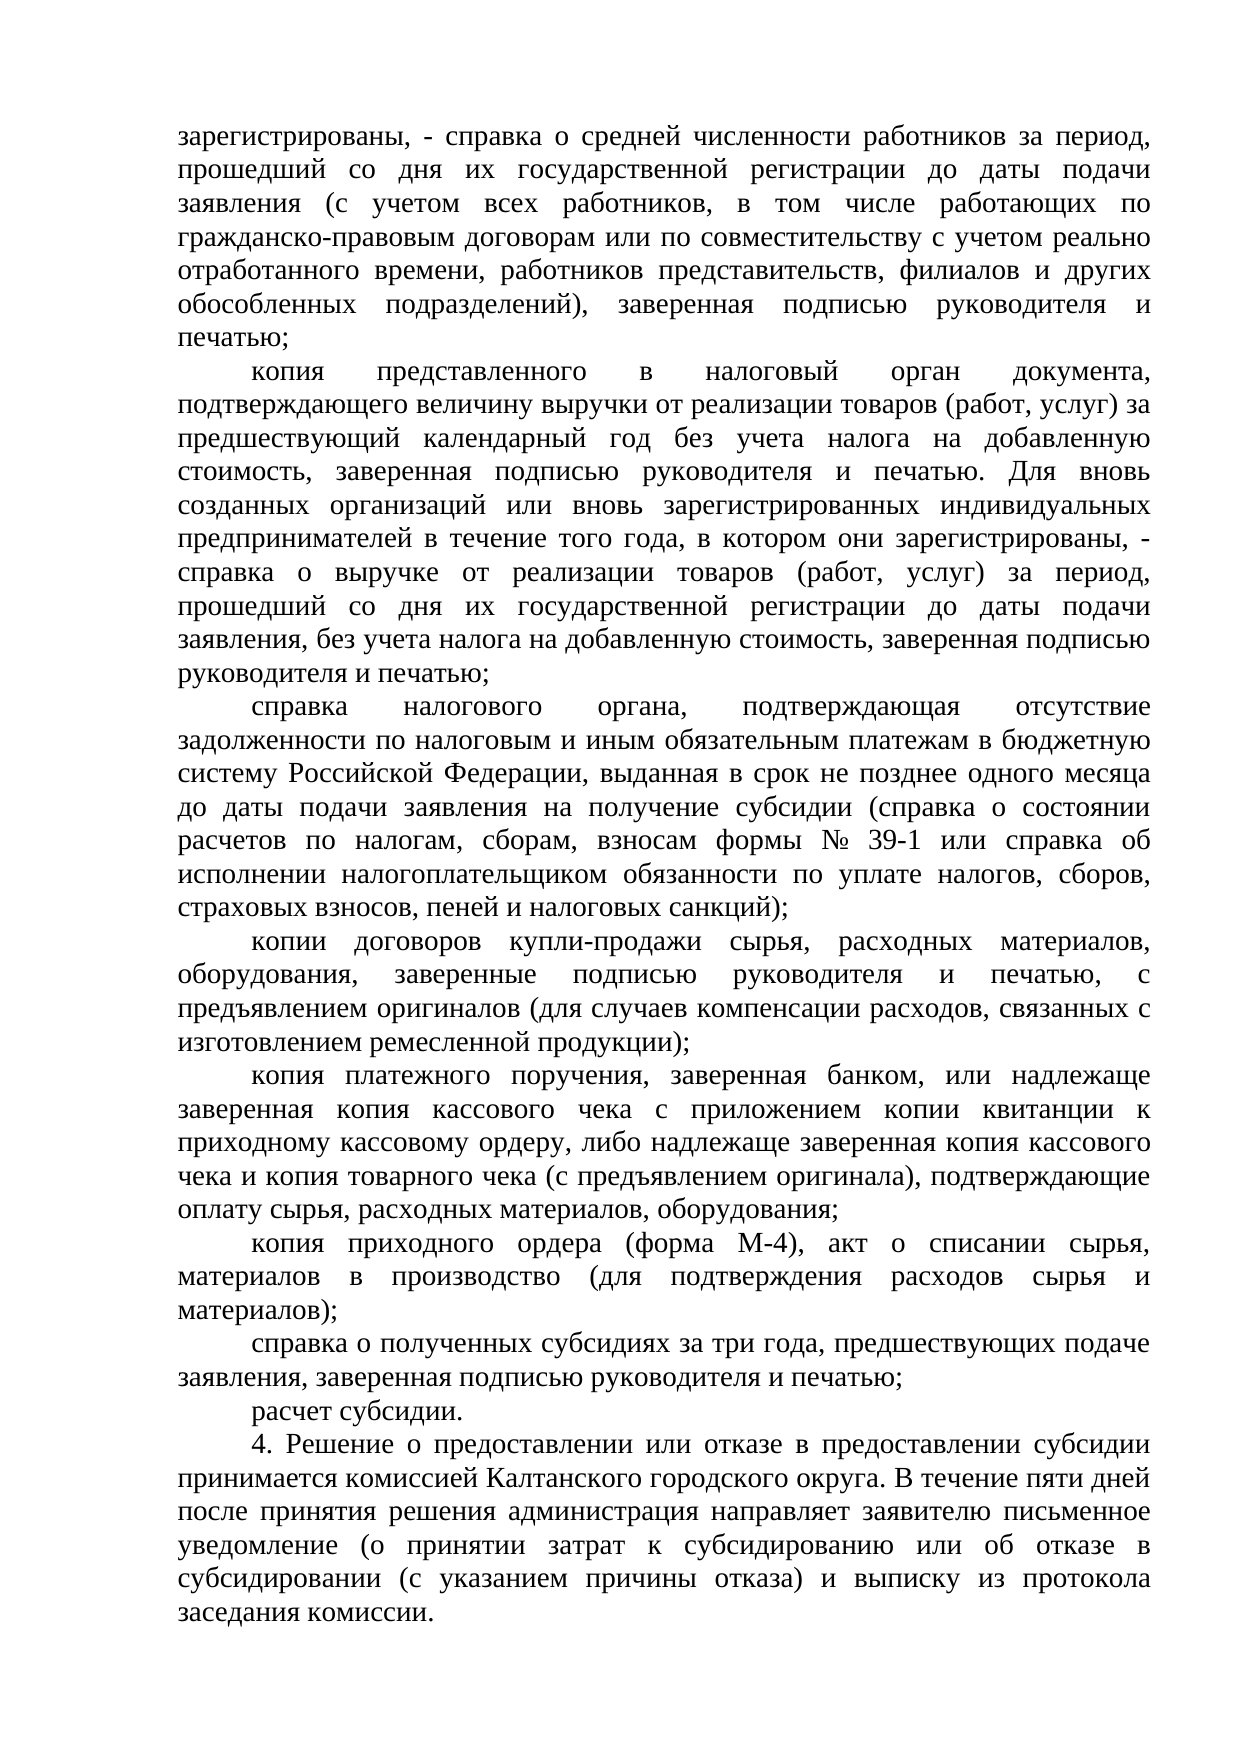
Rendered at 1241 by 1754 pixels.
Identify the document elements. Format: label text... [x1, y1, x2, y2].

text копия платежного поручения, заверенная банком, или надлежаще заверенная копия кассового чека с приложением копии квитанции к приходному кассовому ордеру, либо надлежаще заверенная копия кассового чека и копия товарного чека (с предъявлением оригинала), подтверждающие оплату сырья, расходных материалов, оборудования; [177, 1057, 1152, 1225]
text расчет субсидии. [177, 1393, 1152, 1426]
text копия представленного в налоговый орган документа, подтверждающего величину выручки от реализации товаров (работ, услуг) за предшествующий календарный год без учета налога на добавленную стоимость, заверенная подписью руководителя и печатью. Для вновь созданных организаций или вновь зарегистрированных индивидуальных предпринимателей в течение того года, в котором они зарегистрированы, - справка о выручке от реализации товаров (работ, услуг) за период, прошедший со дня их государственной регистрации до даты подачи заявления, без учета налога на добавленную стоимость, заверенная подписью руководителя и печатью; [177, 353, 1152, 688]
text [177, 118, 1152, 353]
text копия приходного ордера (форма М-4), акт о списании сырья, материалов в производство (для подтверждения расходов сырья и материалов); [177, 1225, 1152, 1326]
text справка налогового органа, подтверждающая отсутствие задолженности по налоговым и иным обязательным платежам в бюджетную систему Российской Федерации, выданная в срок не позднее одного месяца до даты подачи заявления на получение субсидии (справка о состоянии расчетов по налогам, сборам, взносам формы № 39-1 или справка об исполнении налогоплательщиком обязанности по уплате налогов, сборов, страховых взносов, пеней и налоговых санкций); [177, 688, 1152, 923]
text справка о полученных субсидиях за три года, предшествующих подаче заявления, заверенная подписью руководителя и печатью; [177, 1326, 1152, 1393]
text копии договоров купли-продажи сырья, расходных материалов, оборудования, заверенные подписью руководителя и печатью, с предъявлением оригиналов (для случаев компенсации расходов, связанных с изготовлением ремесленной продукции); [177, 923, 1152, 1057]
text 4. Решение о предоставлении или отказе в предоставлении субсидии принимается комиссией Калтанского городского округа. В течение пяти дней после принятия решения администрация направляет заявителю письменное уведомление (о принятии затрат к субсидированию или об отказе в субсидировании (с указанием причины отказа) и выписку из протокола заседания комиссии. [177, 1426, 1152, 1627]
